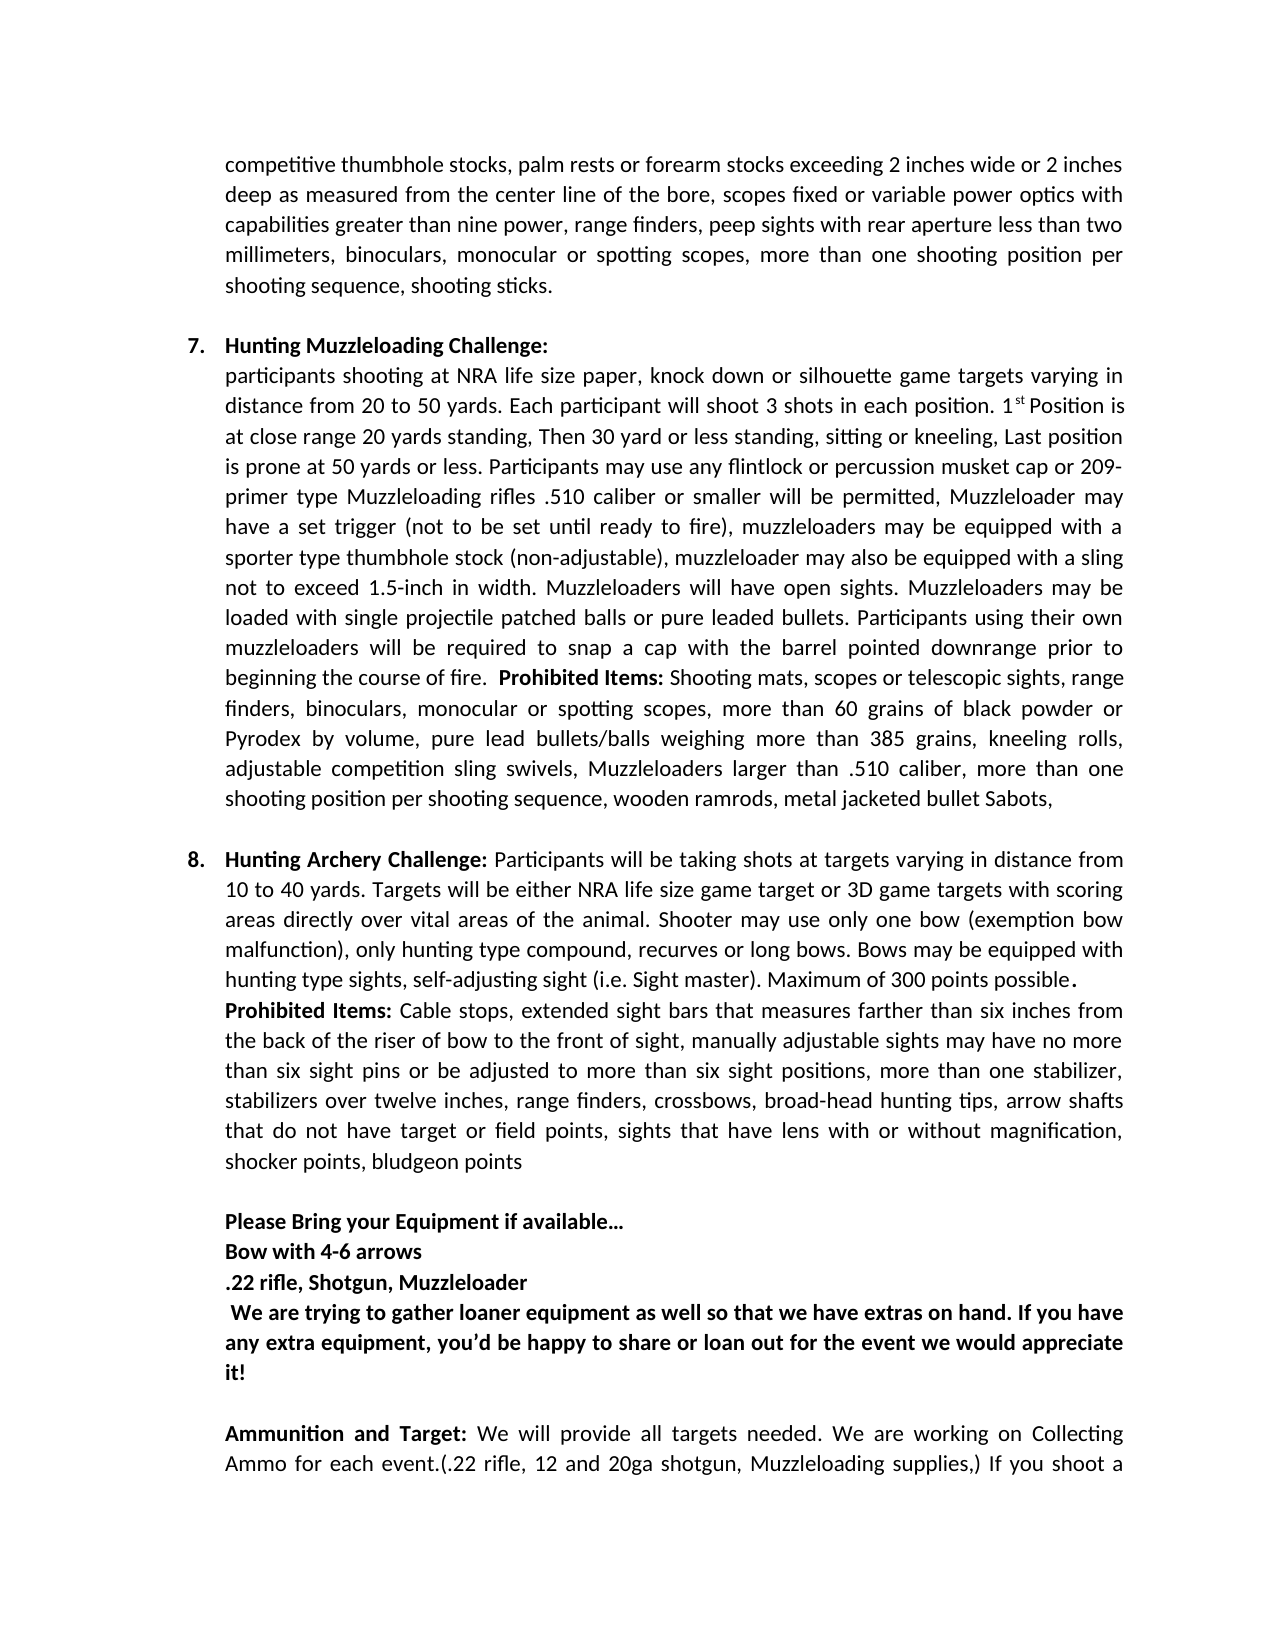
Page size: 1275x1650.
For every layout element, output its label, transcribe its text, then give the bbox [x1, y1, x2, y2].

list Please Bring your Equipment if available… [225, 1207, 1125, 1235]
list Hunting Muzzleloading Challenge: [187, 331, 1125, 359]
list Hunting Archery Challenge: Participants will be taking shots at targets varying in distance from 10 to 40 yards. Targets will be either NRA life size game target or 3D game targets with scoring areas directly over vital areas of the animal. Shooter may use only one bow (exemption bow malfunction), only hunting type compound, recurves or long bows. Bows may be equipped with hunting type sights, self-adjusting sight (i.e. Sight master). Maximum of 300 points possible. [187, 845, 1125, 994]
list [225, 1419, 1125, 1477]
list Prohibited Items: Cable stops, extended sight bars that measures farther than six inches from the back of the riser of bow to the front of sight, manually adjustable sights may have no more than six sight pins or be adjusted to more than six sight positions, more than one stabilizer, stabilizers over twelve inches, range finders, crossbows, broad-head hunting tips, arrow shafts that do not have target or field points, sights that have lens with or without magnification, shocker points, bludgeon points [225, 996, 1125, 1175]
list .22 rifle, Shotgun, Muzzleloader [225, 1268, 1125, 1296]
list Bow with 4-6 arrows [225, 1237, 1125, 1266]
list We are trying to gather loaner equipment as well so that we have extras on hand. If you have any extra equipment, you’d be happy to share or loan out for the event we would appreciate it! [225, 1298, 1125, 1386]
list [225, 150, 1125, 299]
list participants shooting at NRA life size paper, knock down or silhouette game targets varying in distance from 20 to 50 yards. Each participant will shoot 3 shots in each position. 1st Position is at close range 20 yards standing, Then 30 yard or less standing, sitting or kneeling, Last position is prone at 50 yards or less. Participants may use any flintlock or percussion musket cap or 209- primer type Muzzleloading rifles .510 caliber or smaller will be permitted, Muzzleloader may have a set trigger (not to be set until ready to fire), muzzleloaders may be equipped with a sporter type thumbhole stock (non-adjustable), muzzleloader may also be equipped with a sling not to exceed 1.5-inch in width. Muzzleloaders will have open sights. Muzzleloaders may be loaded with single projectile patched balls or pure leaded bullets. Participants using their own muzzleloaders will be required to snap a cap with the barrel pointed downrange prior to beginning the course of fire. Prohibited Items: Shooting mats, scopes or telescopic sights, range finders, binoculars, monocular or spotting scopes, more than 60 grains of black powder or Pyrodex by volume, pure lead bullets/balls weighing more than 385 grains, kneeling rolls, adjustable competition sling swivels, Muzzleloaders larger than .510 caliber, more than one shooting position per shooting sequence, wooden ramrods, metal jacketed bullet Sabots, [225, 361, 1125, 812]
